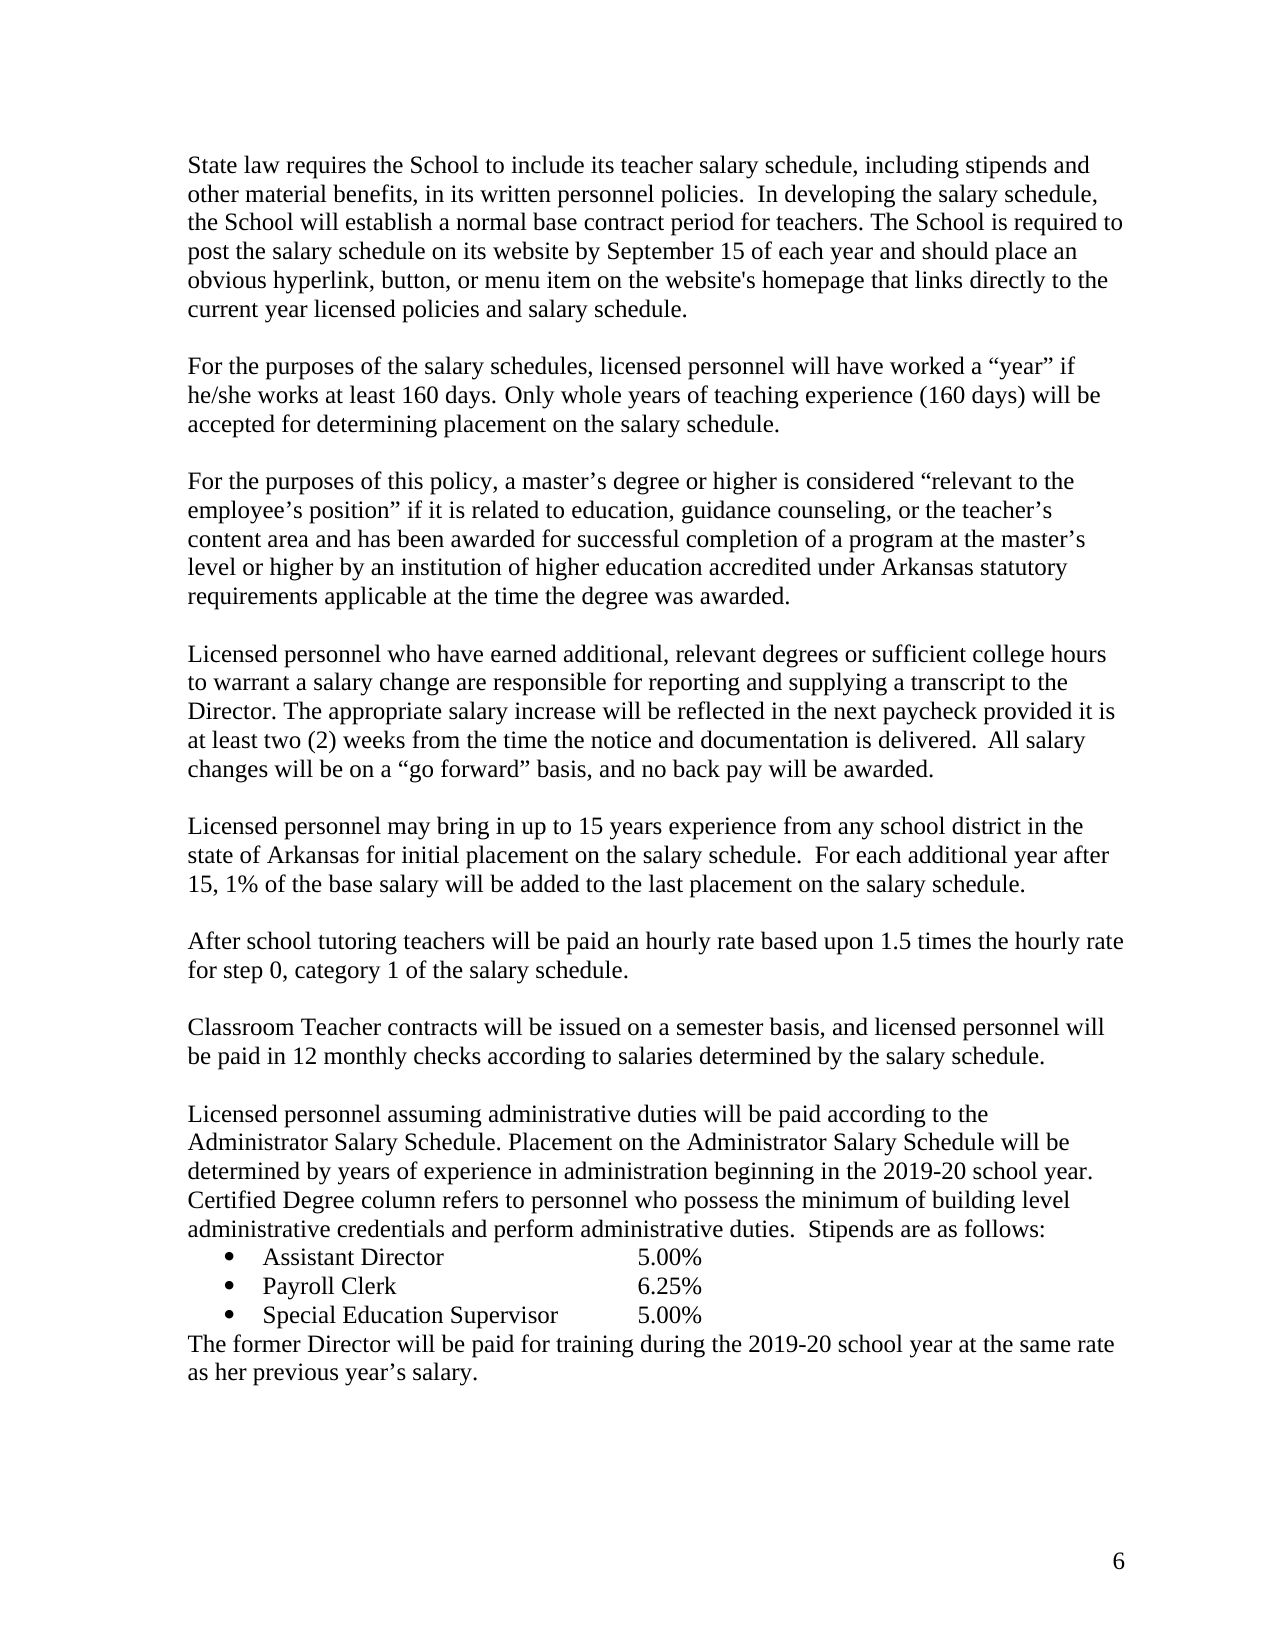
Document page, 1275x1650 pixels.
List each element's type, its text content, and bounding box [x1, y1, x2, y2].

text Licensed personnel assuming administrative duties will be paid according to the Administrator Salary Schedule. Placement on the Administrator Salary Schedule will be determined by years of experience in administration beginning in the 2019-20 school year. Certified Degree column refers to personnel who possess the minimum of building level administrative credentials and perform administrative duties. Stipends are as follows: [187, 1099, 1125, 1242]
text State law requires the School to include its teacher salary schedule, including stipends and other material benefits, in its written personnel policies. In developing the salary schedule, the School will establish a normal base contract period for teachers. The School is required to post the salary schedule on its website by September 15 of each year and should place an obvious hyperlink, button, or menu item on the website's homepage that links directly to the current year licensed policies and salary schedule. [187, 150, 1125, 322]
list Special Education Supervisor 5.00% [225, 1300, 1125, 1329]
text After school tutoring teachers will be paid an hourly rate based upon 1.5 times the hourly rate for step 0, category 1 of the salary schedule. [187, 926, 1125, 984]
text Classroom Teacher contracts will be issued on a semester basis, and licensed personnel will be paid in 12 monthly checks according to salaries determined by the salary schedule. [187, 1012, 1125, 1070]
list Assistant Director 5.00% [225, 1242, 1125, 1271]
text The former Director will be paid for training during the 2019-20 school year at the same rate as her previous year’s salary. [187, 1329, 1125, 1386]
text For the purposes of the salary schedules, licensed personnel will have worked a “year” if he/she works at least 160 days. Only whole years of teaching experience (160 days) will be accepted for determining placement on the salary schedule. [187, 351, 1125, 437]
text For the purposes of this policy, a master’s degree or higher is considered “relevant to the employee’s position” if it is related to education, guidance counseling, or the teacher’s content area and has been awarded for successful completion of a program at the master’s level or higher by an institution of higher education accredited under Arkansas statutory requirements applicable at the time the degree was awarded. [187, 466, 1125, 610]
list Payroll Clerk 6.25% [225, 1271, 1125, 1300]
text Licensed personnel who have earned additional, relevant degrees or sufficient college hours to warrant a salary change are responsible for reporting and supplying a transcript to the Director. The appropriate salary increase will be reflected in the next paycheck provided it is at least two (2) weeks from the time the notice and documentation is delivered. All salary changes will be on a “go forward” basis, and no back pay will be awarded. [187, 639, 1125, 782]
text Licensed personnel may bring in up to 15 years experience from any school district in the state of Arkansas for initial placement on the salary schedule. For each additional year after 15, 1% of the base salary will be added to the last placement on the salary schedule. [187, 811, 1125, 897]
